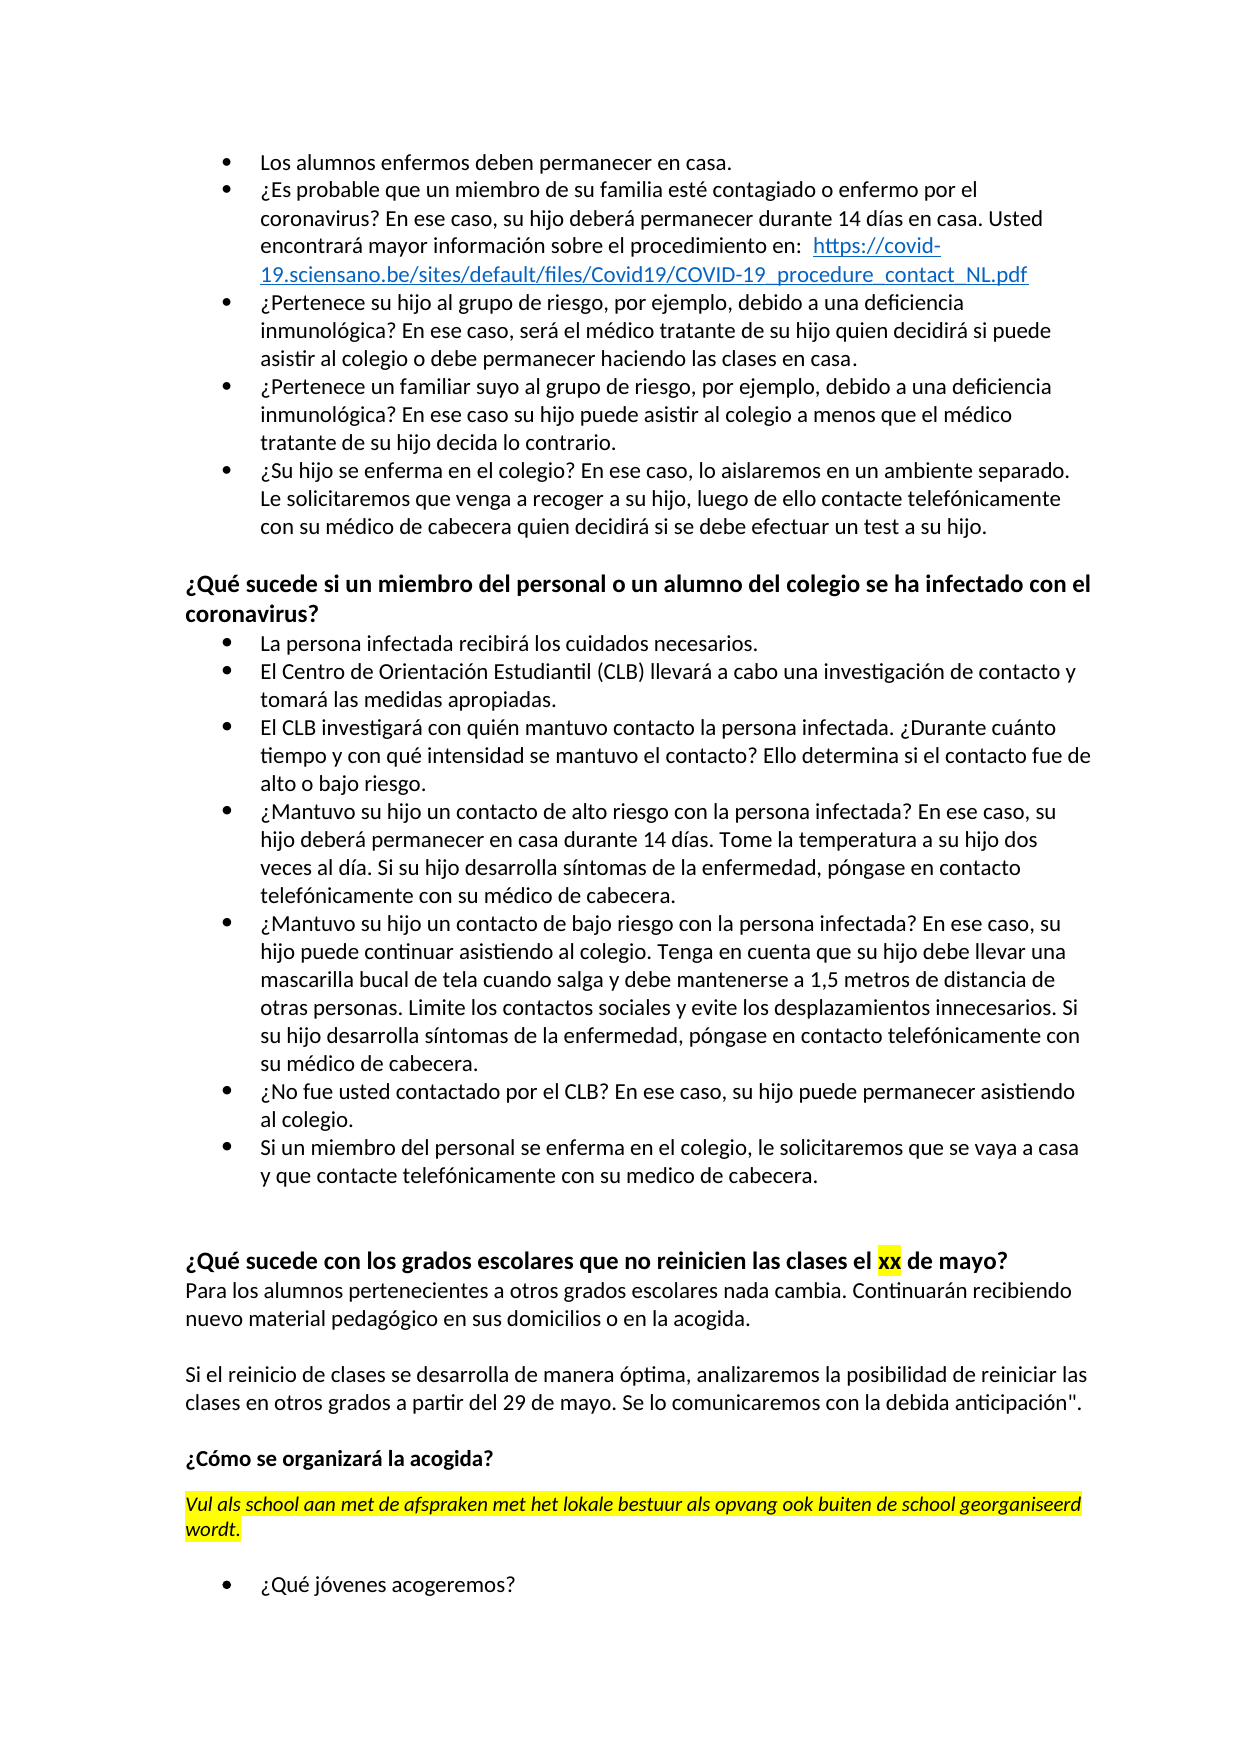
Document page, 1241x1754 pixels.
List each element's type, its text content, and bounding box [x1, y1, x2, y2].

list ¿Su hijo se enferma en el colegio? En ese caso, lo aislaremos en un ambiente separado. Le solicitaremos que venga a recoger a su hijo, luego de ello contacte telefónicamente con su médico de cabecera quien decidirá si se debe efectuar un test a su hijo. [223, 456, 1093, 540]
list ¿Pertenece un familiar suyo al grupo de riesgo, por ejemplo, debido a una deficiencia inmunológica? En ese caso su hijo puede asistir al colegio a menos que el médico tratante de su hijo decida lo contrario. [223, 372, 1093, 456]
text Si el reinicio de clases se desarrolla de manera óptima, analizaremos la posibilidad de reiniciar las clases en otros grados a partir del 29 de mayo. Se lo comunicaremos con la debida anticipación". [185, 1360, 1093, 1416]
list Los alumnos enfermos deben permanecer en casa. [223, 148, 1093, 176]
list ¿Qué jóvenes acogeremos? [223, 1571, 1093, 1598]
list Si un miembro del personal se enferma en el colegio, le solicitaremos que se vaya a casa y que contacte telefónicamente con su medico de cabecera. [223, 1133, 1093, 1189]
list ¿Mantuvo su hijo un contacto de alto riesgo con la persona infectada? En ese caso, su hijo deberá permanecer en casa durante 14 días. Tome la temperatura a su hijo dos veces al día. Si su hijo desarrolla síntomas de la enfermedad, póngase en contacto telefónicamente con su médico de cabecera. [223, 797, 1093, 909]
list ¿Pertenece su hijo al grupo de riesgo, por ejemplo, debido a una deficiencia inmunológica? En ese caso, será el médico tratante de su hijo quien decidirá si puede asistir al colegio o debe permanecer haciendo las clases en casa. [223, 288, 1093, 372]
list El CLB investigará con quién mantuvo contacto la persona infectada. ¿Durante cuánto tiempo y con qué intensidad se mantuvo el contacto? Ello determina si el contacto fue de alto o bajo riesgo. [223, 713, 1093, 797]
text ¿Qué sucede si un miembro del personal o un alumno del colegio se ha infectado con el coronavirus? [185, 568, 1093, 629]
list El Centro de Orientación Estudiantil (CLB) llevará a cabo una investigación de contacto y tomará las medidas apropiadas. [223, 657, 1093, 713]
text Para los alumnos pertenecientes a otros grados escolares nada cambia. Continuarán recibiendo nuevo material pedagógico en sus domicilios o en la acogida. [185, 1276, 1093, 1332]
list ¿Es probable que un miembro de su familia esté contagiado o enfermo por el coronavirus? En ese caso, su hijo deberá permanecer durante 14 días en casa. Usted encontrará mayor información sobre el procedimiento en: https://covid-19.sciensano.be/sites/default/files/Covid19/COVID-19_procedure_contact_NL.pdf [223, 176, 1093, 288]
text ¿Qué sucede con los grados escolares que no reinicien las clases el xx de mayo? [185, 1245, 878, 1276]
list ¿Mantuvo su hijo un contacto de bajo riesgo con la persona infectada? En ese caso, su hijo puede continuar asistiendo al colegio. Tenga en cuenta que su hijo debe llevar una mascarilla bucal de tela cuando salga y debe mantenerse a 1,5 metros de distancia de otras personas. Limite los contactos sociales y evite los desplazamientos innecesarios. Si su hijo desarrolla síntomas de la enfermedad, póngase en contacto telefónicamente con su médico de cabecera. [223, 909, 1093, 1077]
text ¿Cómo se organizará la acogida? [148, 1444, 1093, 1472]
list ¿No fue usted contactado por el CLB? En ese caso, su hijo puede permanecer asistiendo al colegio. [223, 1077, 1093, 1133]
list La persona infectada recibirá los cuidados necesarios. [223, 629, 1093, 657]
text Vul als school aan met de afspraken met het lokale bestuur als opvang ook buiten de school georganiseerd wordt. [241, 1491, 1093, 1542]
text ¿Qué sucede con los grados escolares que no reinicien las clases el xx de mayo? [901, 1245, 1093, 1276]
